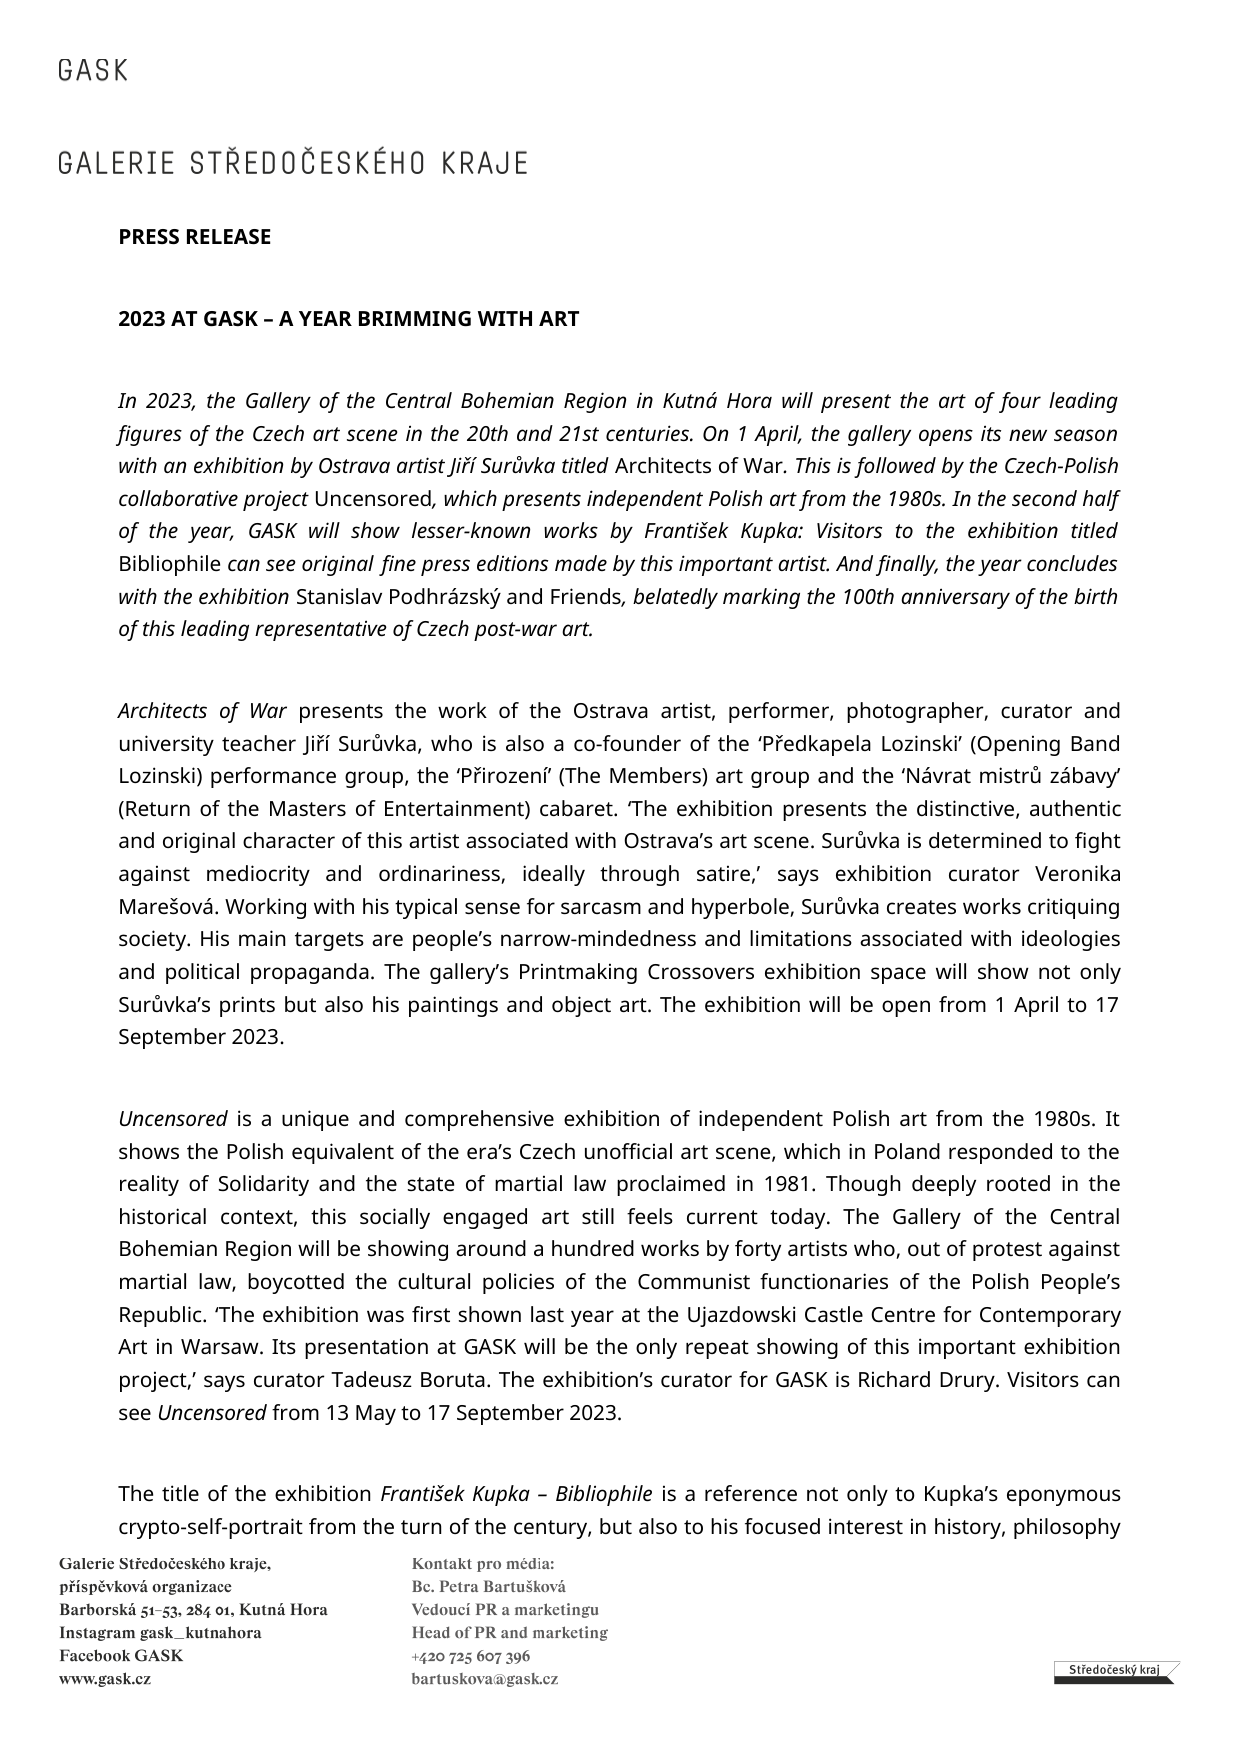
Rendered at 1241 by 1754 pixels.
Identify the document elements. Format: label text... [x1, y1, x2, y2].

picture [59, 59, 527, 174]
text Architects of War presents the work of the Ostrava artist, performer, photographer, curator and university teacher Jiří Surůvka, who is also a co-founder of the ‘Předkapela Lozinski’ (Opening Band Lozinski) performance group, the ‘Přirození’ (The Members) art group and the ‘Návrat mistrů zábavy’ (Return of the Masters of Entertainment) cabaret. ‘The exhibition presents the distinctive, authentic and original character of this artist associated with Ostrava’s art scene. Surůvka is determined to fight against mediocrity and ordinariness, ideally through satire,’ says exhibition curator Veronika Marešová. Working with his typical sense for sarcasm and hyperbole, Surůvka creates works critiquing society. His main targets are people’s narrow-mindedness and limitations associated with ideologies and political propaganda. The gallery’s Printmaking Crossovers exhibition space will show not only Surůvka’s prints but also his paintings and object art. The exhibition will be open from 1 April to 17 September 2023. [118, 696, 1122, 1051]
text Uncensored is a unique and comprehensive exhibition of independent Polish art from the 1980s. It shows the Polish equivalent of the era’s Czech unofficial art scene, which in Poland responded to the reality of Solidarity and the state of martial law proclaimed in 1981. Though deeply rooted in the historical context, this socially engaged art still feels current today. The Gallery of the Central Bohemian Region will be showing around a hundred works by forty artists who, out of protest against martial law, boycotted the cultural policies of the Communist functionaries of the Polish People’s Republic. ‘The exhibition was first shown last year at the Ujazdowski Castle Centre for Contemporary Art in Warsaw. Its presentation at GASK will be the only repeat showing of this important exhibition project,’ says curator Tadeusz Boruta. The exhibition’s curator for GASK is Richard Drury. Visitors can see Uncensored from 13 May to 17 September 2023. [118, 1104, 1122, 1426]
picture [59, 1558, 1181, 1687]
text In 2023, the Gallery of the Central Bohemian Region in Kutná Hora will present the art of four leading figures of the Czech art scene in the 20th and 21st centuries. On 1 April, the gallery opens its new season with an exhibition by Ostrava artist Jiří Surůvka titled Architects of War. This is followed by the Czech-Polish collaborative project Uncensored, which presents independent Polish art from the 1980s. In the second half of the year, GASK will show lesser-known works by František Kupka: Visitors to the exhibition titled Bibliophile can see original fine press editions made by this important artist. And finally, the year concludes with the exhibition Stanislav Podhrázský and Friends, belatedly marking the 100th anniversary of the birth of this leading representative of Czech post-war art. [118, 386, 1122, 643]
text 2023 AT GASK – A YEAR BRIMMING WITH ART [118, 304, 1122, 333]
text PRESS RELEASE [59, 222, 1122, 251]
